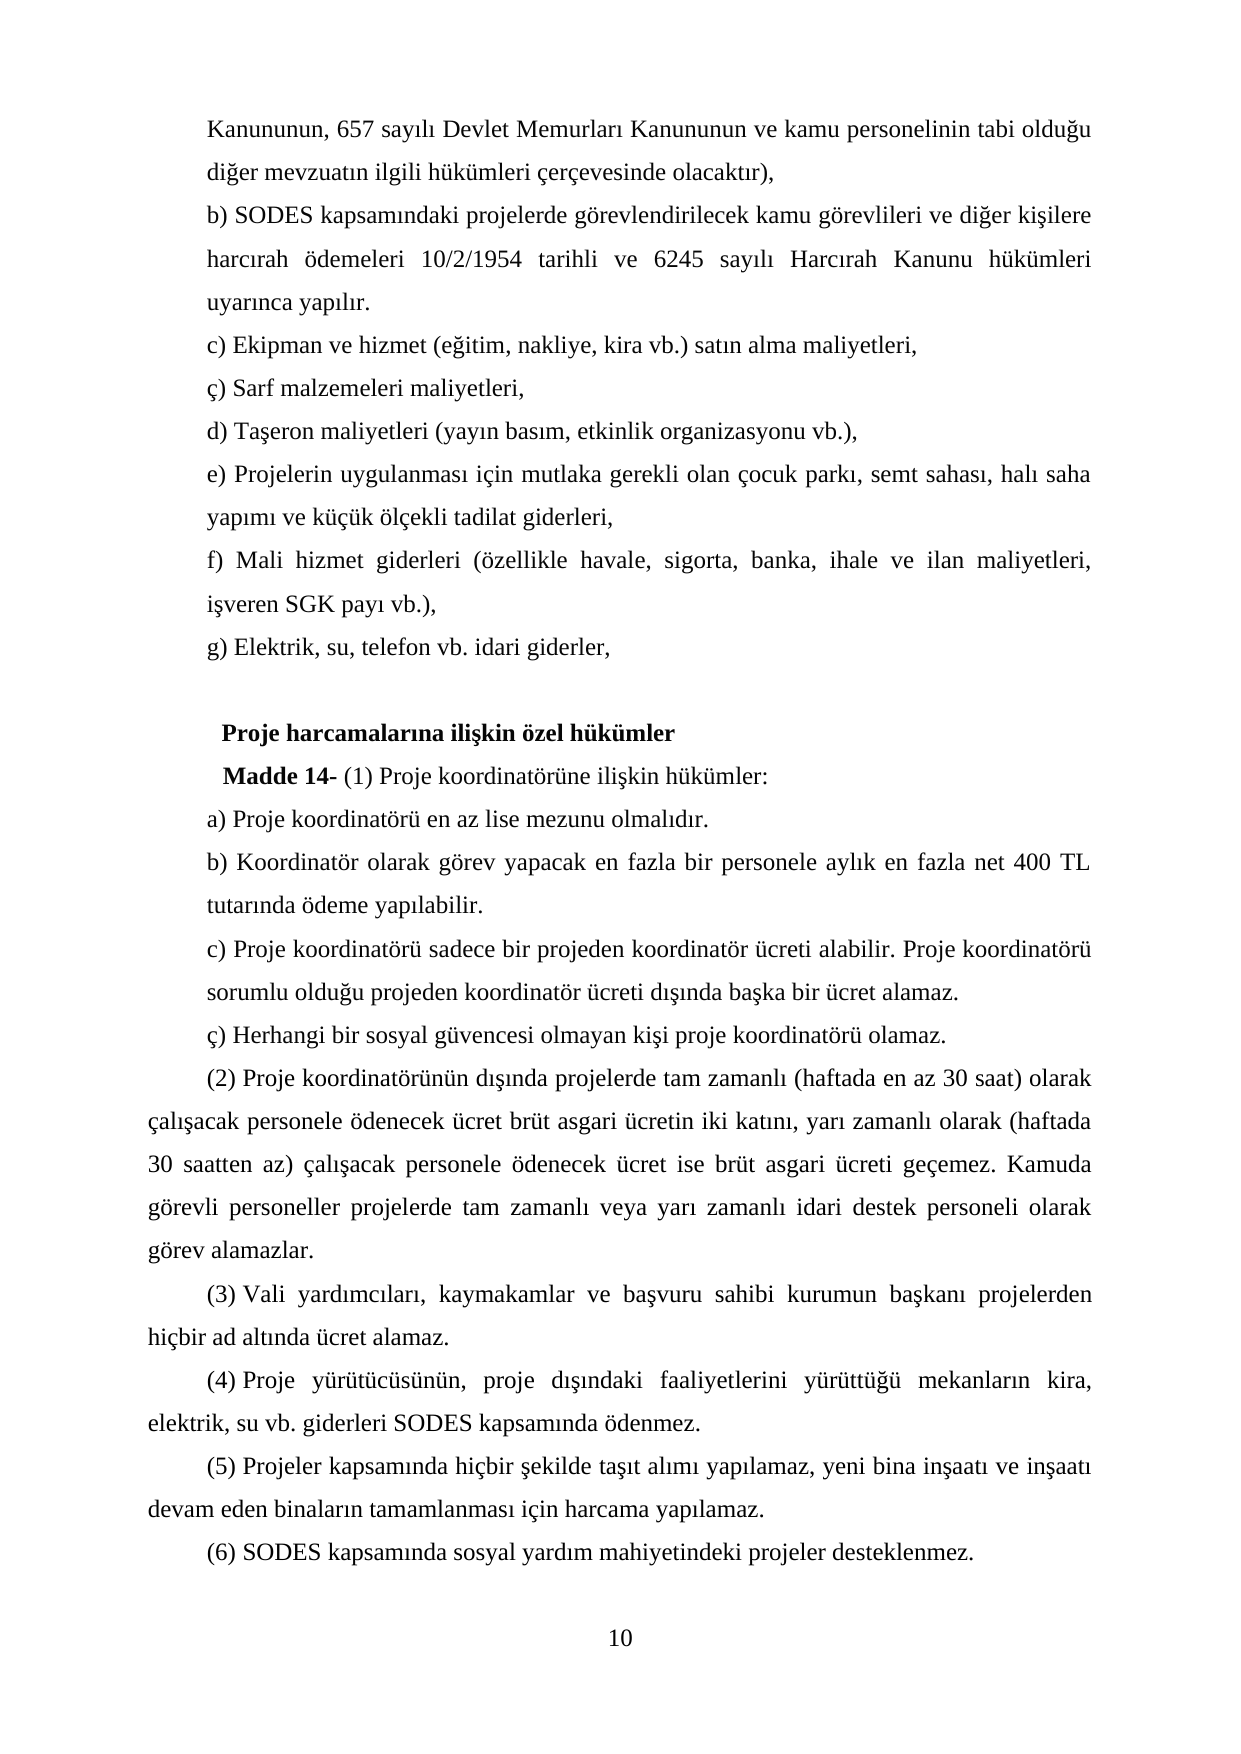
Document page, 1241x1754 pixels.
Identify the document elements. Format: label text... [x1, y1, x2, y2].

text g) Elektrik, su, telefon vb. idari giderler, [207, 632, 1093, 661]
text b) SODES kapsamındaki projelerde görevlendirilecek kamu görevlileri ve diğer kişilere harcırah ödemeleri 10/2/1954 tarihli ve 6245 sayılı Harcırah Kanunu hükümleri uyarınca yapılır. [207, 201, 1093, 316]
text a) Proje koordinatörü en az lise mezunu olmalıdır. [207, 804, 1093, 833]
list Projeler kapsamında hiçbir şekilde taşıt alımı yapılamaz, yeni bina inşaatı ve inşaatı devam eden binaların tamamlanması için harcama yapılamaz. [148, 1451, 1093, 1523]
text ç) Sarf malzemeleri maliyetleri, [207, 373, 1093, 402]
list Proje yürütücüsünün, proje dışındaki faaliyetlerini yürüttüğü mekanların kira, elektrik, su vb. giderleri SODES kapsamında ödenmez. [148, 1365, 1093, 1437]
text f) Mali hizmet giderleri (özellikle havale, sigorta, banka, ihale ve ilan maliyetleri, işveren SGK payı vb.), [207, 546, 1093, 617]
text c) Ekipman ve hizmet (eğitim, nakliye, kira vb.) satın alma maliyetleri, [207, 330, 1093, 359]
text d) Taşeron maliyetleri (yayın basım, etkinlik organizasyonu vb.), [207, 416, 1093, 445]
text b) Koordinatör olarak görev yapacak en fazla bir personele aylık en fazla net 400 TL tutarında ödeme yapılabilir. [207, 847, 1093, 919]
text c) Proje koordinatörü sadece bir projeden koordinatör ücreti alabilir. Proje koordinatörü sorumlu olduğu projeden koordinatör ücreti dışında başka bir ücret alamaz. [207, 934, 1093, 1006]
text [207, 114, 1093, 186]
text Proje harcamalarına ilişkin özel hükümler [148, 718, 1093, 747]
list SODES kapsamında sosyal yardım mahiyetindeki projeler desteklenmez. [148, 1537, 1093, 1566]
text e) Projelerin uygulanması için mutlaka gerekli olan çocuk parkı, semt sahası, halı saha yapımı ve küçük ölçekli tadilat giderleri, [207, 459, 1093, 531]
text ç) Herhangi bir sosyal güvencesi olmayan kişi proje koordinatörü olamaz. [207, 1020, 1093, 1049]
text Madde 14- (1) Proje koordinatörüne ilişkin hükümler: [148, 761, 1093, 790]
list Vali yardımcıları, kaymakamlar ve başvuru sahibi kurumun başkanı projelerden hiçbir ad altında ücret alamaz. [148, 1279, 1093, 1351]
list Proje koordinatörünün dışında projelerde tam zamanlı (haftada en az 30 saat) olarak çalışacak personele ödenecek ücret brüt asgari ücretin iki katını, yarı zamanlı olarak (haftada 30 saatten az) çalışacak personele ödenecek ücret ise brüt asgari ücreti geçemez. Kamuda görevli personeller projelerde tam zamanlı veya yarı zamanlı idari destek personeli olarak görev alamazlar. [148, 1063, 1093, 1264]
